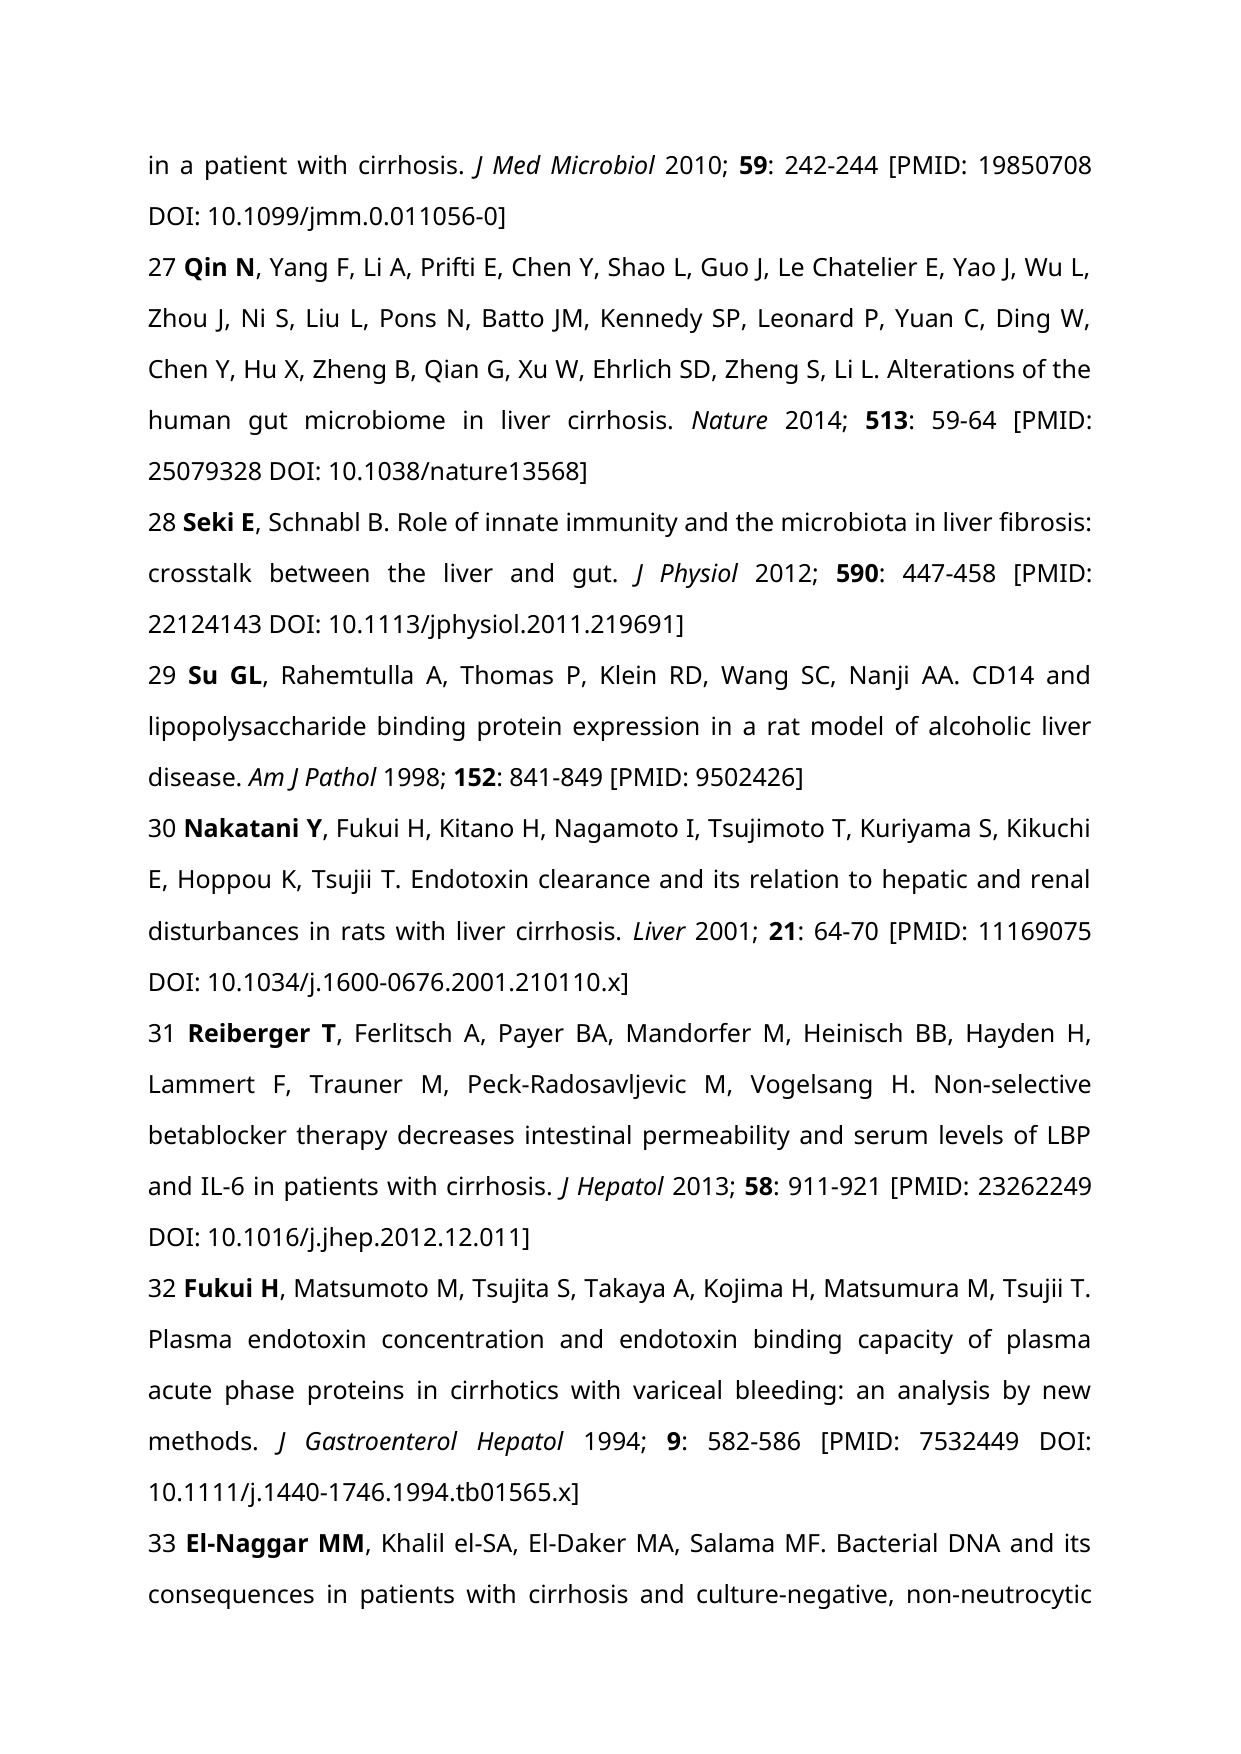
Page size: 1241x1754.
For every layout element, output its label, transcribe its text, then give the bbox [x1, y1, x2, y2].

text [148, 148, 1093, 233]
text 27 Qin N, Yang F, Li A, Prifti E, Chen Y, Shao L, Guo J, Le Chatelier E, Yao J, Wu L, Zhou J, Ni S, Liu L, Pons N, Batto JM, Kennedy SP, Leonard P, Yuan C, Ding W, Chen Y, Hu X, Zheng B, Qian G, Xu W, Ehrlich SD, Zheng S, Li L. Alterations of the human gut microbiome in liver cirrhosis. Nature 2014; 513: 59-64 [PMID: 25079328 DOI: 10.1038/nature13568] [148, 250, 1093, 488]
text 31 Reiberger T, Ferlitsch A, Payer BA, Mandorfer M, Heinisch BB, Hayden H, Lammert F, Trauner M, Peck-Radosavljevic M, Vogelsang H. Non-selective betablocker therapy decreases intestinal permeability and serum levels of LBP and IL-6 in patients with cirrhosis. J Hepatol 2013; 58: 911-921 [PMID: 23262249 DOI: 10.1016/j.jhep.2012.12.011] [148, 1015, 1093, 1253]
text 28 Seki E, Schnabl B. Role of innate immunity and the microbiota in liver fibrosis: crosstalk between the liver and gut. J Physiol 2012; 590: 447-458 [PMID: 22124143 DOI: 10.1113/jphysiol.2011.219691] [148, 505, 1093, 641]
text 32 Fukui H, Matsumoto M, Tsujita S, Takaya A, Kojima H, Matsumura M, Tsujii T. Plasma endotoxin concentration and endotoxin binding capacity of plasma acute phase proteins in cirrhotics with variceal bleeding: an analysis by new methods. J Gastroenterol Hepatol 1994; 9: 582-586 [PMID: 7532449 DOI: 10.1111/j.1440-1746.1994.tb01565.x] [148, 1271, 1093, 1509]
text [148, 1526, 1093, 1611]
text 29 Su GL, Rahemtulla A, Thomas P, Klein RD, Wang SC, Nanji AA. CD14 and lipopolysaccharide binding protein expression in a rat model of alcoholic liver disease. Am J Pathol 1998; 152: 841-849 [PMID: 9502426] [148, 658, 1093, 794]
text 30 Nakatani Y, Fukui H, Kitano H, Nagamoto I, Tsujimoto T, Kuriyama S, Kikuchi E, Hoppou K, Tsujii T. Endotoxin clearance and its relation to hepatic and renal disturbances in rats with liver cirrhosis. Liver 2001; 21: 64-70 [PMID: 11169075 DOI: 10.1034/j.1600-0676.2001.210110.x] [148, 811, 1093, 998]
